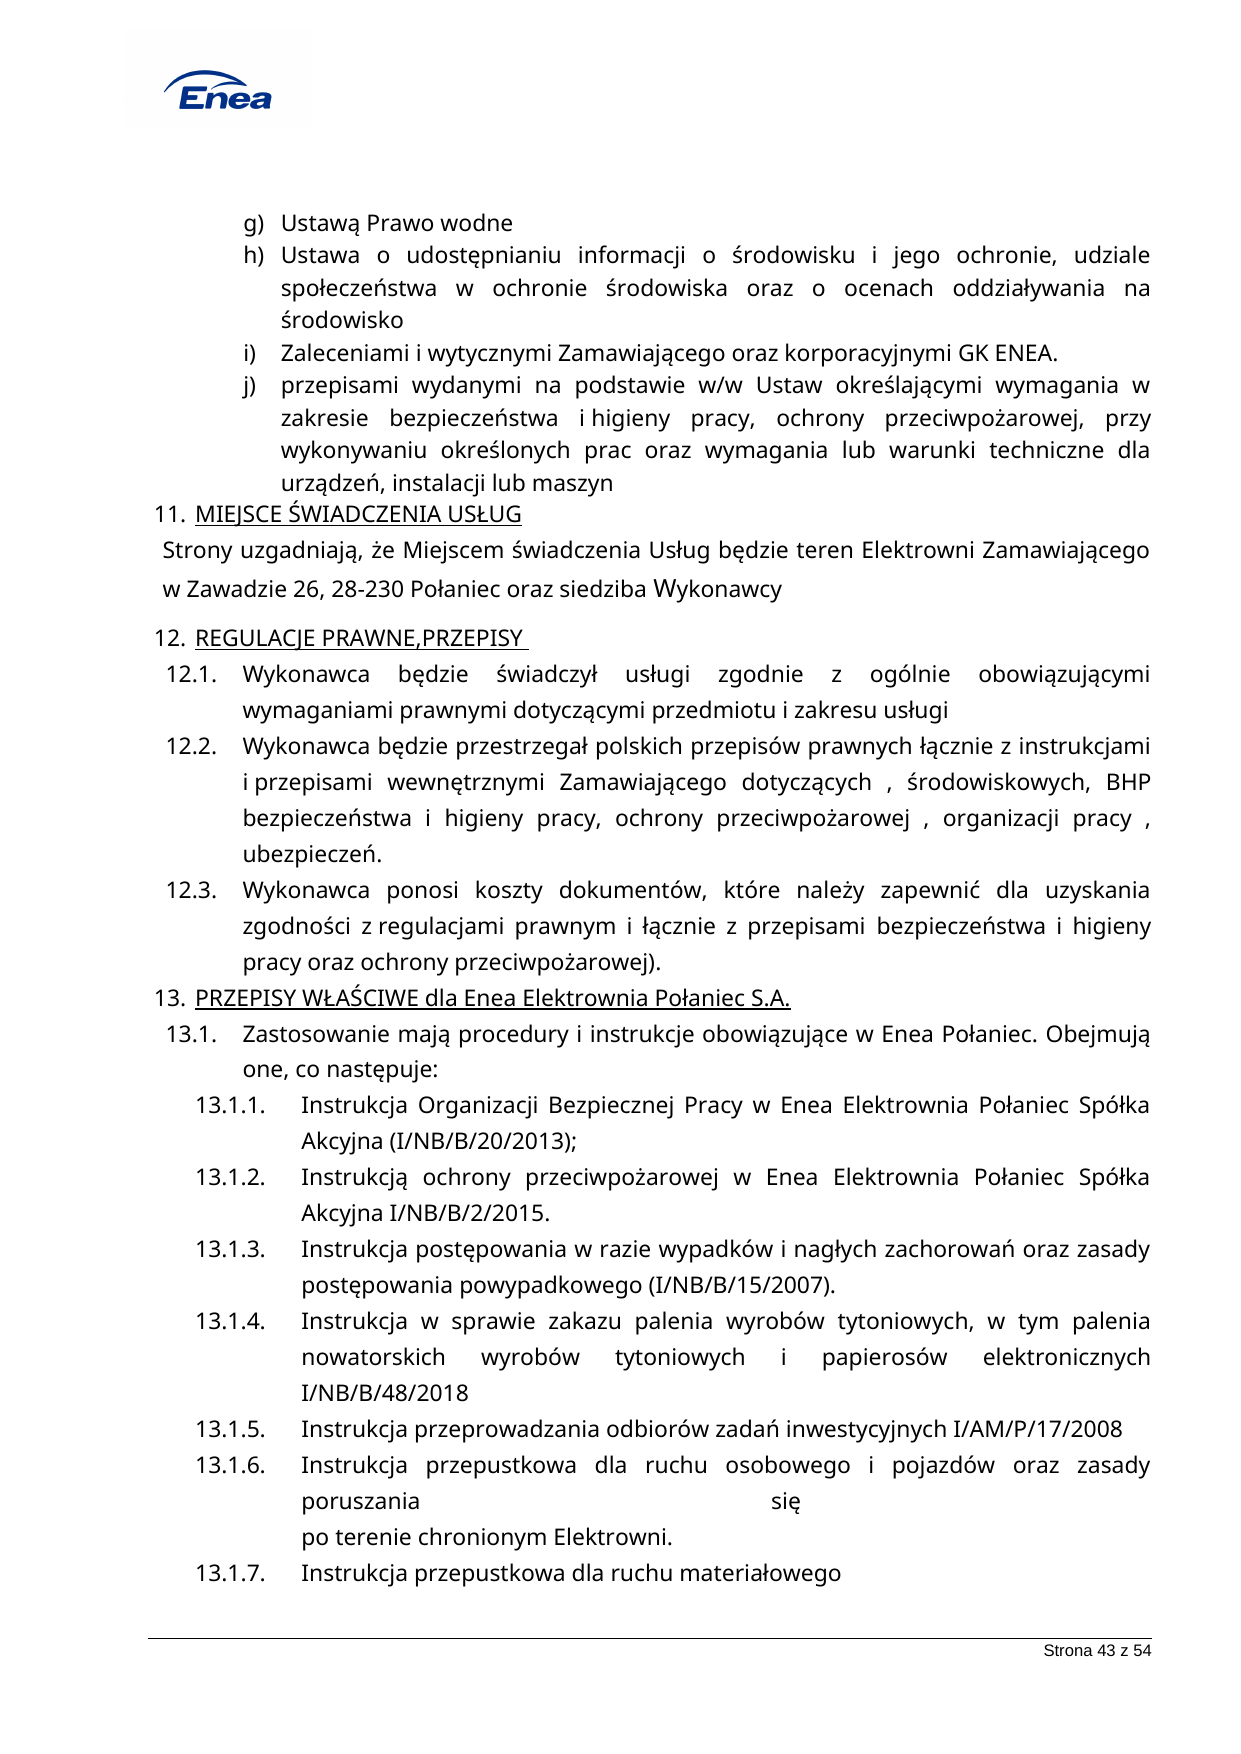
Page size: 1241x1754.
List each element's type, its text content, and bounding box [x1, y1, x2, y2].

list Instrukcja postępowania w razie wypadków i nagłych zachorowań oraz zasady postępowania powypadkowego (I/NB/B/15/2007). [195, 1233, 1152, 1300]
list Instrukcja przepustkowa dla ruchu osobowego i pojazdów oraz zasady poruszania się po terenie chronionym Elektrowni. [195, 1449, 1152, 1552]
list Wykonawca ponosi koszty dokumentów, które należy zapewnić dla uzyskania zgodności z regulacjami prawnym i łącznie z przepisami bezpieczeństwa i higieny pracy oraz ochrony przeciwpożarowej). [165, 874, 1152, 977]
list Instrukcja przepustkowa dla ruchu materiałowego [195, 1557, 1152, 1588]
list Ustawa o udostępnianiu informacji o środowisku i jego ochronie, udziale społeczeństwa w ochronie środowiska oraz o ocenach oddziaływania na środowisko [243, 238, 1152, 336]
text Strony uzgadniają, że Miejscem świadczenia Usług będzie teren Elektrowni Zamawiającego w Zawadzie 26, 28-230 Połaniec oraz siedziba Wykonawcy [162, 534, 1152, 604]
picture [122, 28, 314, 134]
list przepisami wydanymi na podstawie w/w Ustaw określającymi wymagania w zakresie bezpieczeństwa i higieny pracy, ochrony przeciwpożarowej, przy wykonywaniu określonych prac oraz wymagania lub warunki techniczne dla urządzeń, instalacji lub maszyn [243, 368, 1152, 498]
list Wykonawca będzie świadczył usługi zgodnie z ogólnie obowiązującymi wymaganiami prawnymi dotyczącymi przedmiotu i zakresu usługi [165, 658, 1152, 725]
list Instrukcja Organizacji Bezpiecznej Pracy w Enea Elektrownia Połaniec Spółka Akcyjna (I/NB/B/20/2013); [195, 1089, 1152, 1157]
list Ustawą Prawo wodne [243, 206, 1152, 238]
list Instrukcją ochrony przeciwpożarowej w Enea Elektrownia Połaniec Spółka Akcyjna I/NB/B/2/2015. [195, 1161, 1152, 1228]
list REGULACJE PRAWNE,PRZEPISY [154, 622, 1152, 653]
list Wykonawca będzie przestrzegał polskich przepisów prawnych łącznie z instrukcjami i przepisami wewnętrznymi Zamawiającego dotyczących , środowiskowych, BHP bezpieczeństwa i higieny pracy, ochrony przeciwpożarowej , organizacji pracy , ubezpieczeń. [165, 730, 1152, 869]
list MIEJSCE ŚWIADCZENIA USŁUG [154, 498, 1152, 529]
list PRZEPISY WŁAŚCIWE dla Enea Elektrownia Połaniec S.A. [154, 982, 1152, 1013]
list Zaleceniami i wytycznymi Zamawiającego oraz korporacyjnymi GK ENEA. [243, 336, 1152, 368]
list Instrukcja w sprawie zakazu palenia wyrobów tytoniowych, w tym palenia nowatorskich wyrobów tytoniowych i papierosów elektronicznych I/NB/B/48/2018 [195, 1305, 1152, 1408]
list Instrukcja przeprowadzania odbiorów zadań inwestycyjnych I/AM/P/17/2008 [195, 1413, 1152, 1444]
list Zastosowanie mają procedury i instrukcje obowiązujące w Enea Połaniec. Obejmują one, co następuje: [165, 1017, 1152, 1085]
